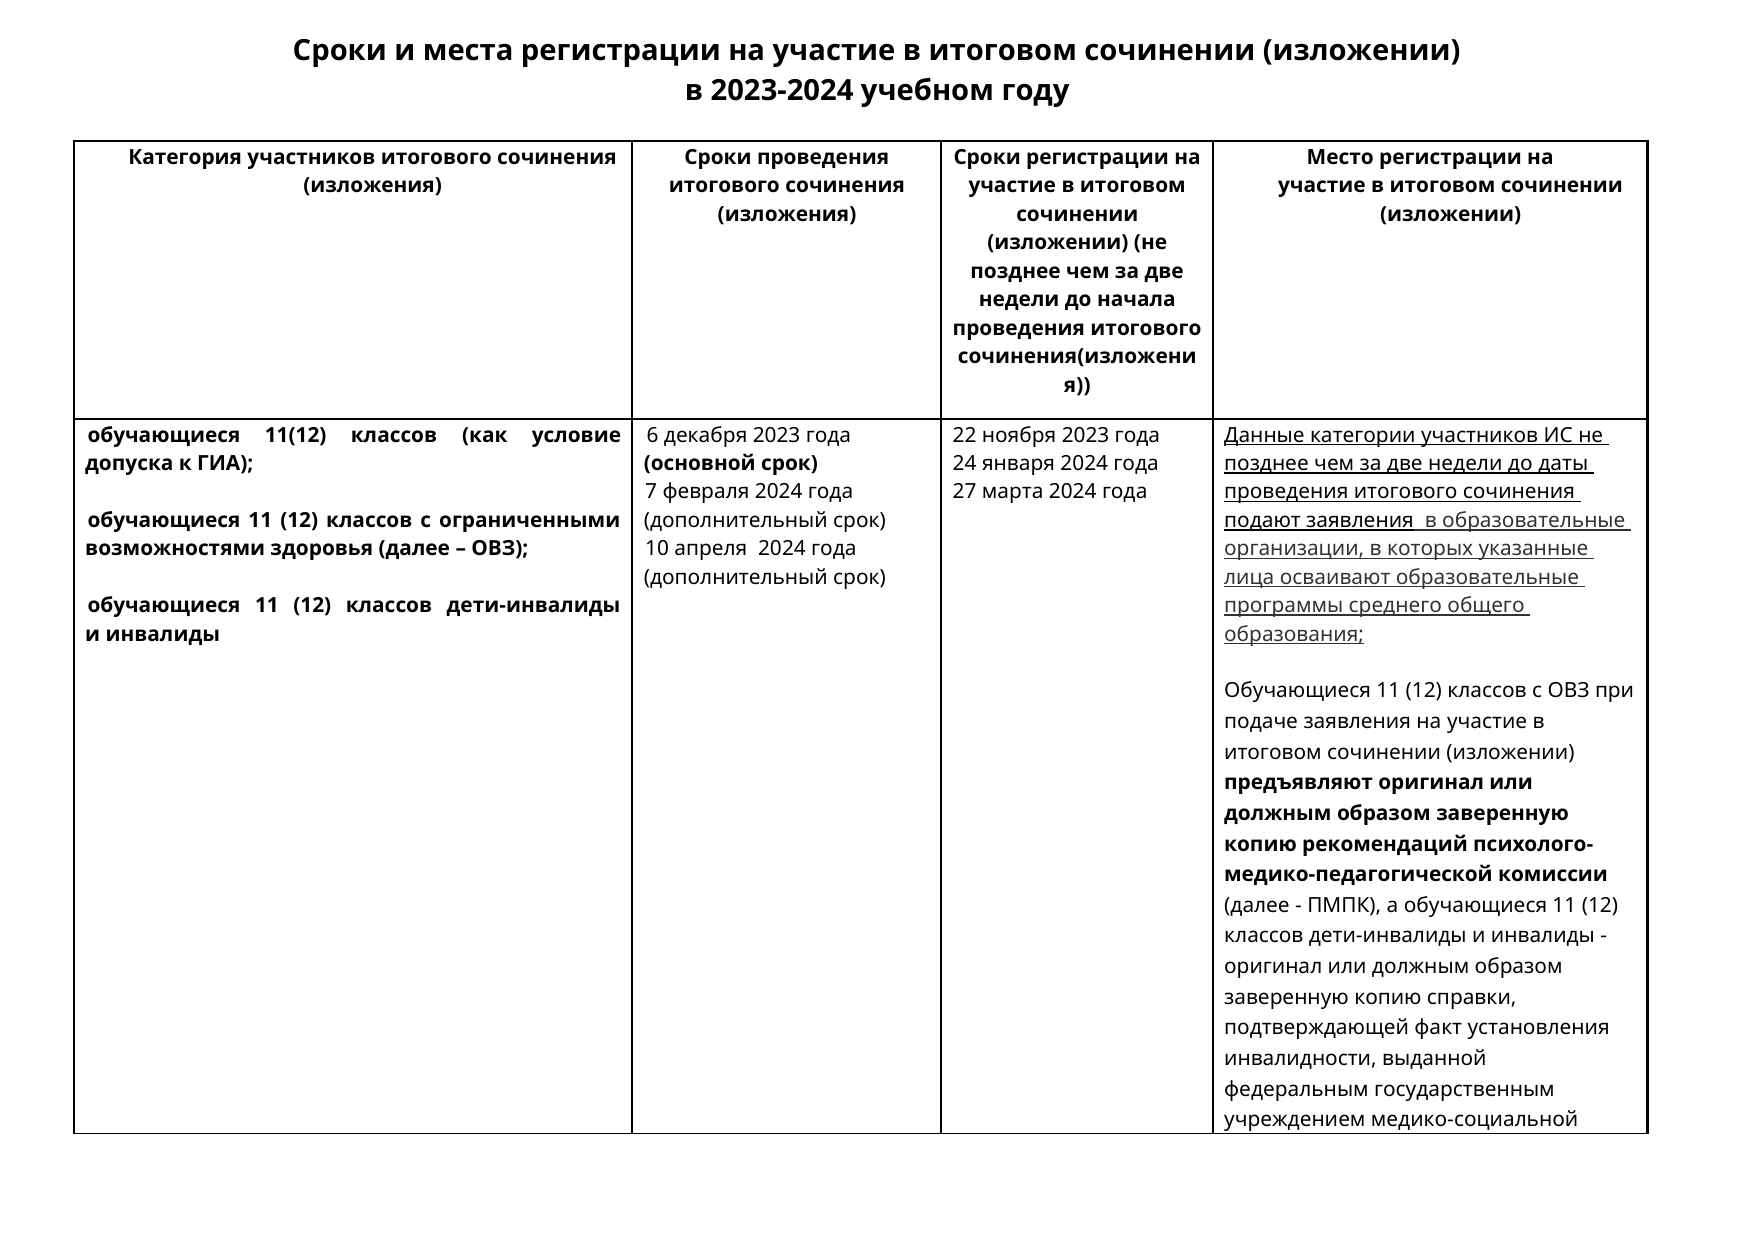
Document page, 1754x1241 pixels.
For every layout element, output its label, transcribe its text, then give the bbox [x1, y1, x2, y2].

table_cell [942, 420, 1212, 1133]
text Сроки и места регистрации на участие в итоговом сочинении (изложении) [118, 29, 1636, 69]
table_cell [1214, 420, 1646, 1133]
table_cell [75, 420, 631, 1133]
table_header Сроки проведения итогового сочинения (изложения) [633, 142, 940, 418]
table_header Категория участников итогового сочинения (изложения) [75, 142, 631, 418]
text в 2023-2024 учебном году [118, 69, 1636, 109]
table_header Место регистрации на участие в итоговом сочинении (изложении) [1214, 142, 1646, 418]
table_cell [633, 420, 940, 1133]
table_header Сроки регистрации на участие в итоговом сочинении (изложении) (не позднее чем за две недели до начала проведения итогового сочинения(изложения)) [942, 142, 1212, 418]
